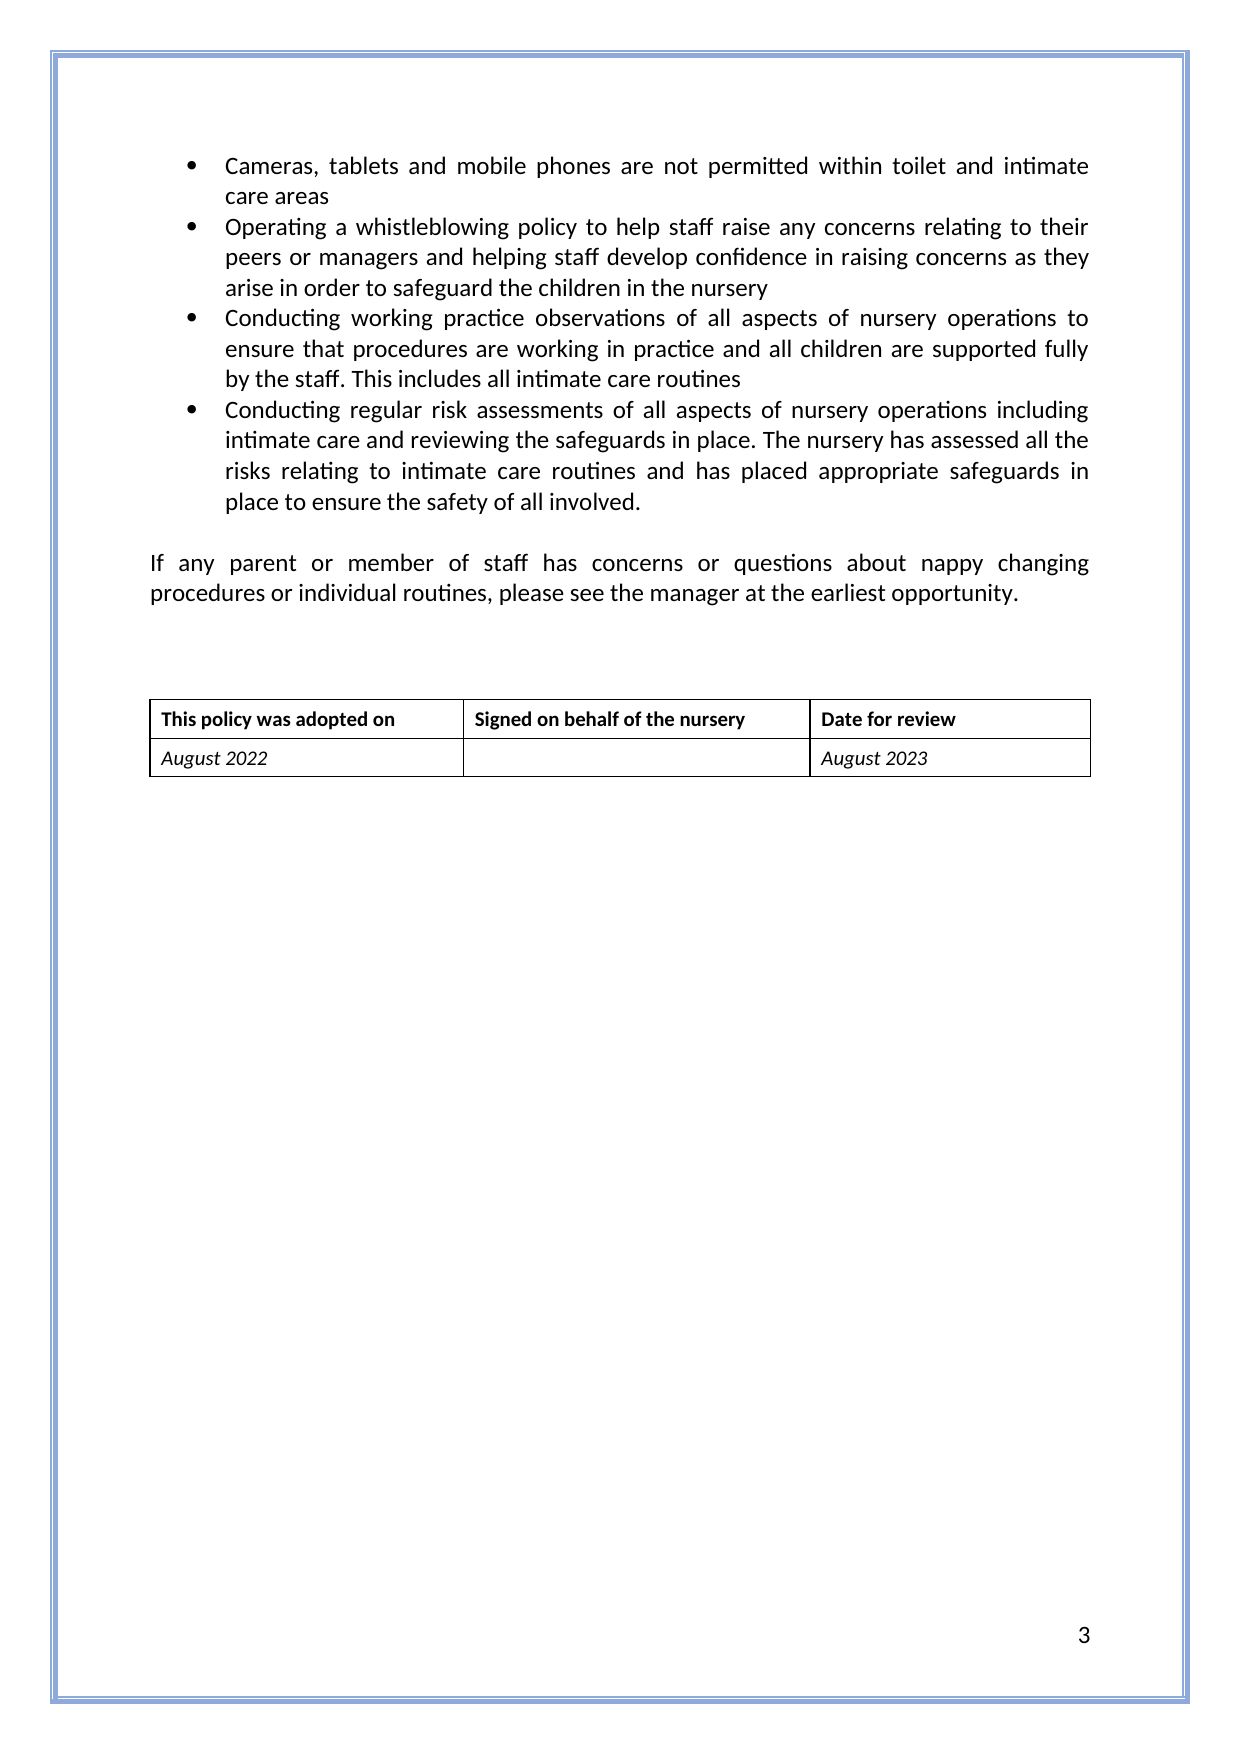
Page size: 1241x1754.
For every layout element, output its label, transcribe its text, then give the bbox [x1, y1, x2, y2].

text If any parent or member of staff has concerns or questions about nappy changing procedures or individual routines, please see the manager at the earliest opportunity. [150, 547, 1090, 608]
table_cell [464, 739, 809, 776]
table_header Date for review [811, 700, 1090, 738]
list Conducting working practice observations of all aspects of nursery operations to ensure that procedures are working in practice and all children are supported fully by the staff. This includes all intimate care routines [187, 303, 1090, 394]
table_cell August 2022 [151, 739, 463, 776]
table_header This policy was adopted on [151, 700, 463, 738]
list Operating a whistleblowing policy to help staff raise any concerns relating to their peers or managers and helping staff develop confidence in raising concerns as they arise in order to safeguard the children in the nursery [187, 211, 1090, 303]
table_header Signed on behalf of the nursery [464, 700, 809, 738]
list Cameras, tablets and mobile phones are not permitted within toilet and intimate care areas [187, 150, 1090, 211]
list Conducting regular risk assessments of all aspects of nursery operations including intimate care and reviewing the safeguards in place. The nursery has assessed all the risks relating to intimate care routines and has placed appropriate safeguards in place to ensure the safety of all involved. [187, 394, 1090, 516]
table_cell August 2023 [811, 739, 1090, 776]
